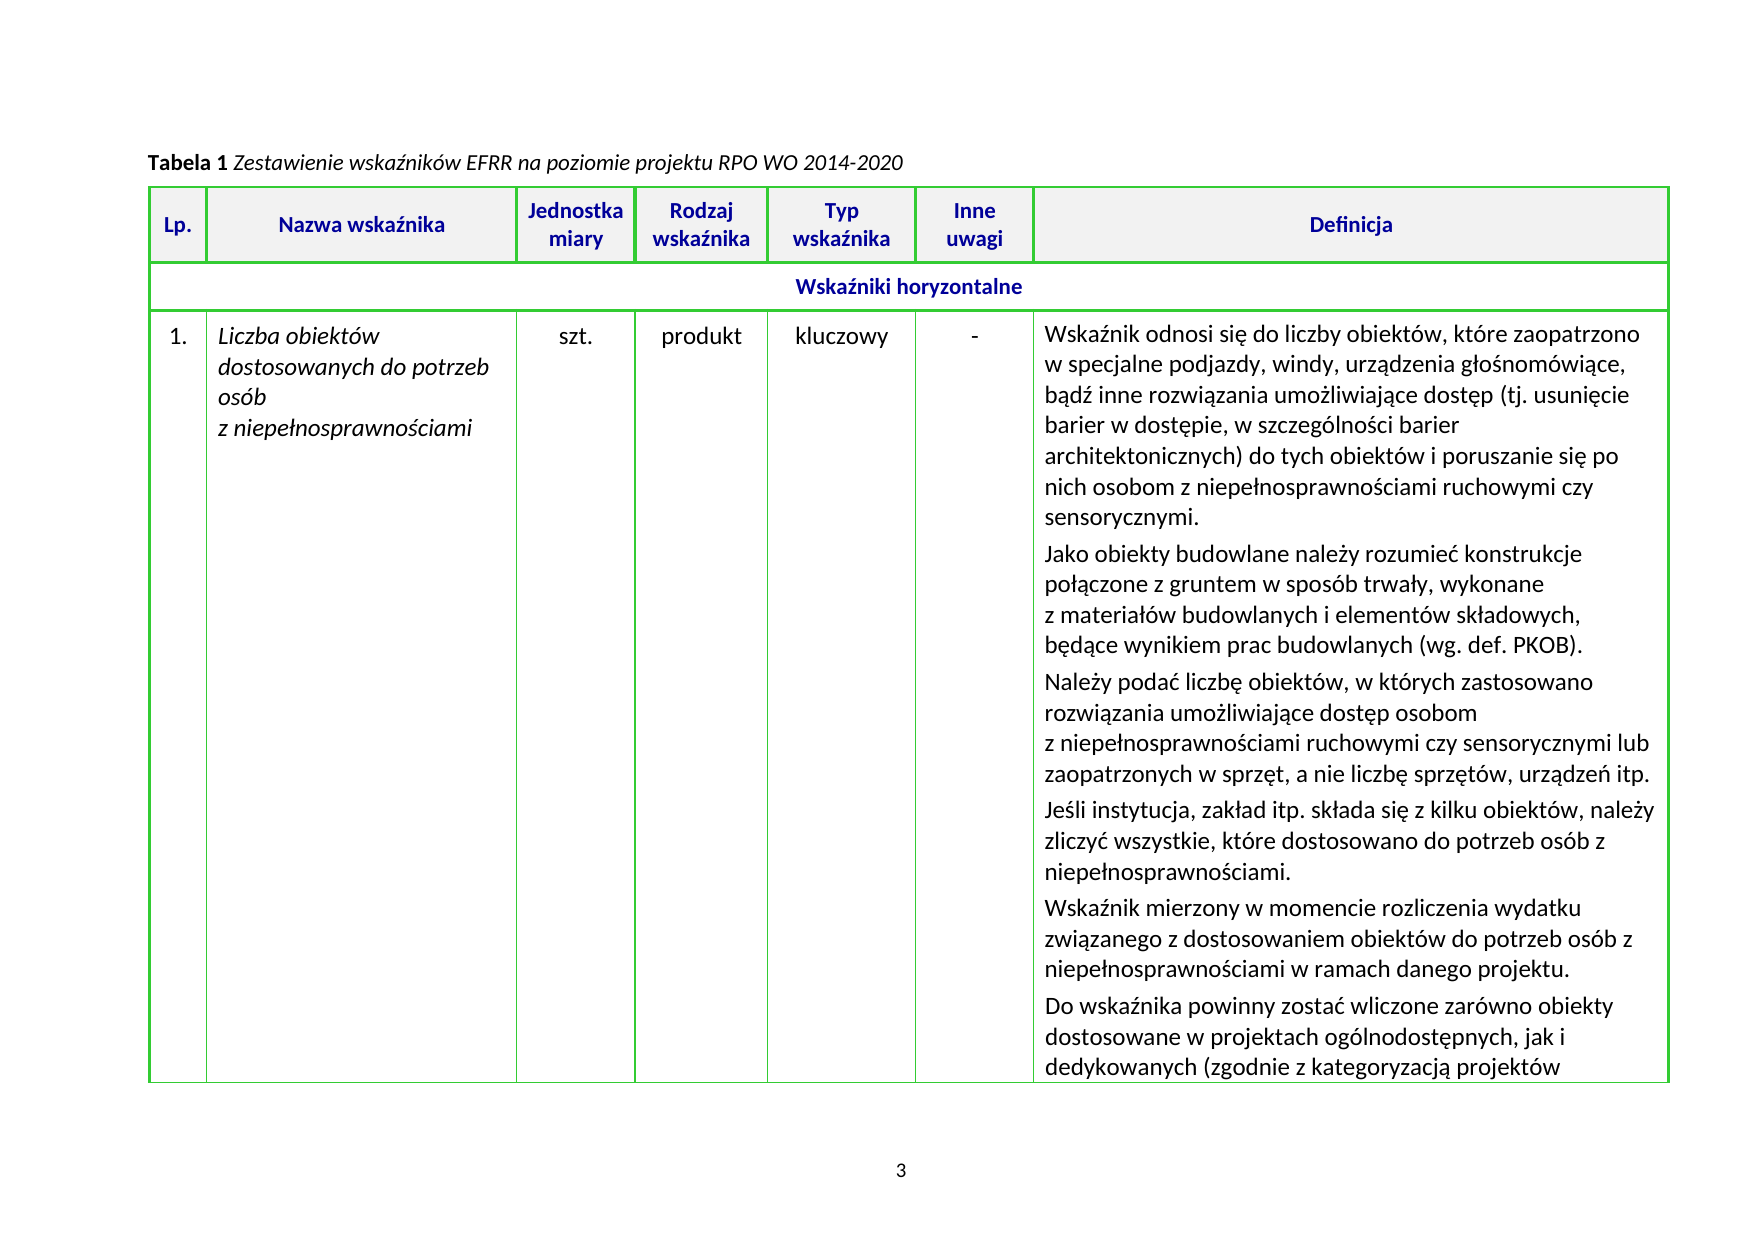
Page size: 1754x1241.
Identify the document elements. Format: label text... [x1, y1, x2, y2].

table_header Nazwa wskaźnika [208, 188, 515, 261]
table_cell Wskaźniki horyzontalne [151, 264, 1667, 309]
table_cell kluczowy [768, 312, 915, 1082]
table_cell produkt [636, 312, 767, 1082]
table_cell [1034, 312, 1667, 1082]
table_cell szt. [517, 312, 634, 1082]
table_header Definicja [1035, 188, 1667, 261]
table_cell 1. [151, 312, 206, 1082]
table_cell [207, 312, 516, 1082]
table_header Inne uwagi [917, 188, 1032, 261]
table_header Jednostka miary [518, 188, 633, 261]
text Tabela 1 Zestawienie wskaźników EFRR na poziomie projektu RPO WO 2014-2020 [148, 148, 1654, 176]
table_header Typ wskaźnika [769, 188, 914, 261]
table_header Lp. [151, 188, 205, 261]
table_header Rodzaj wskaźnika [637, 188, 766, 261]
table_cell - [916, 312, 1033, 1082]
